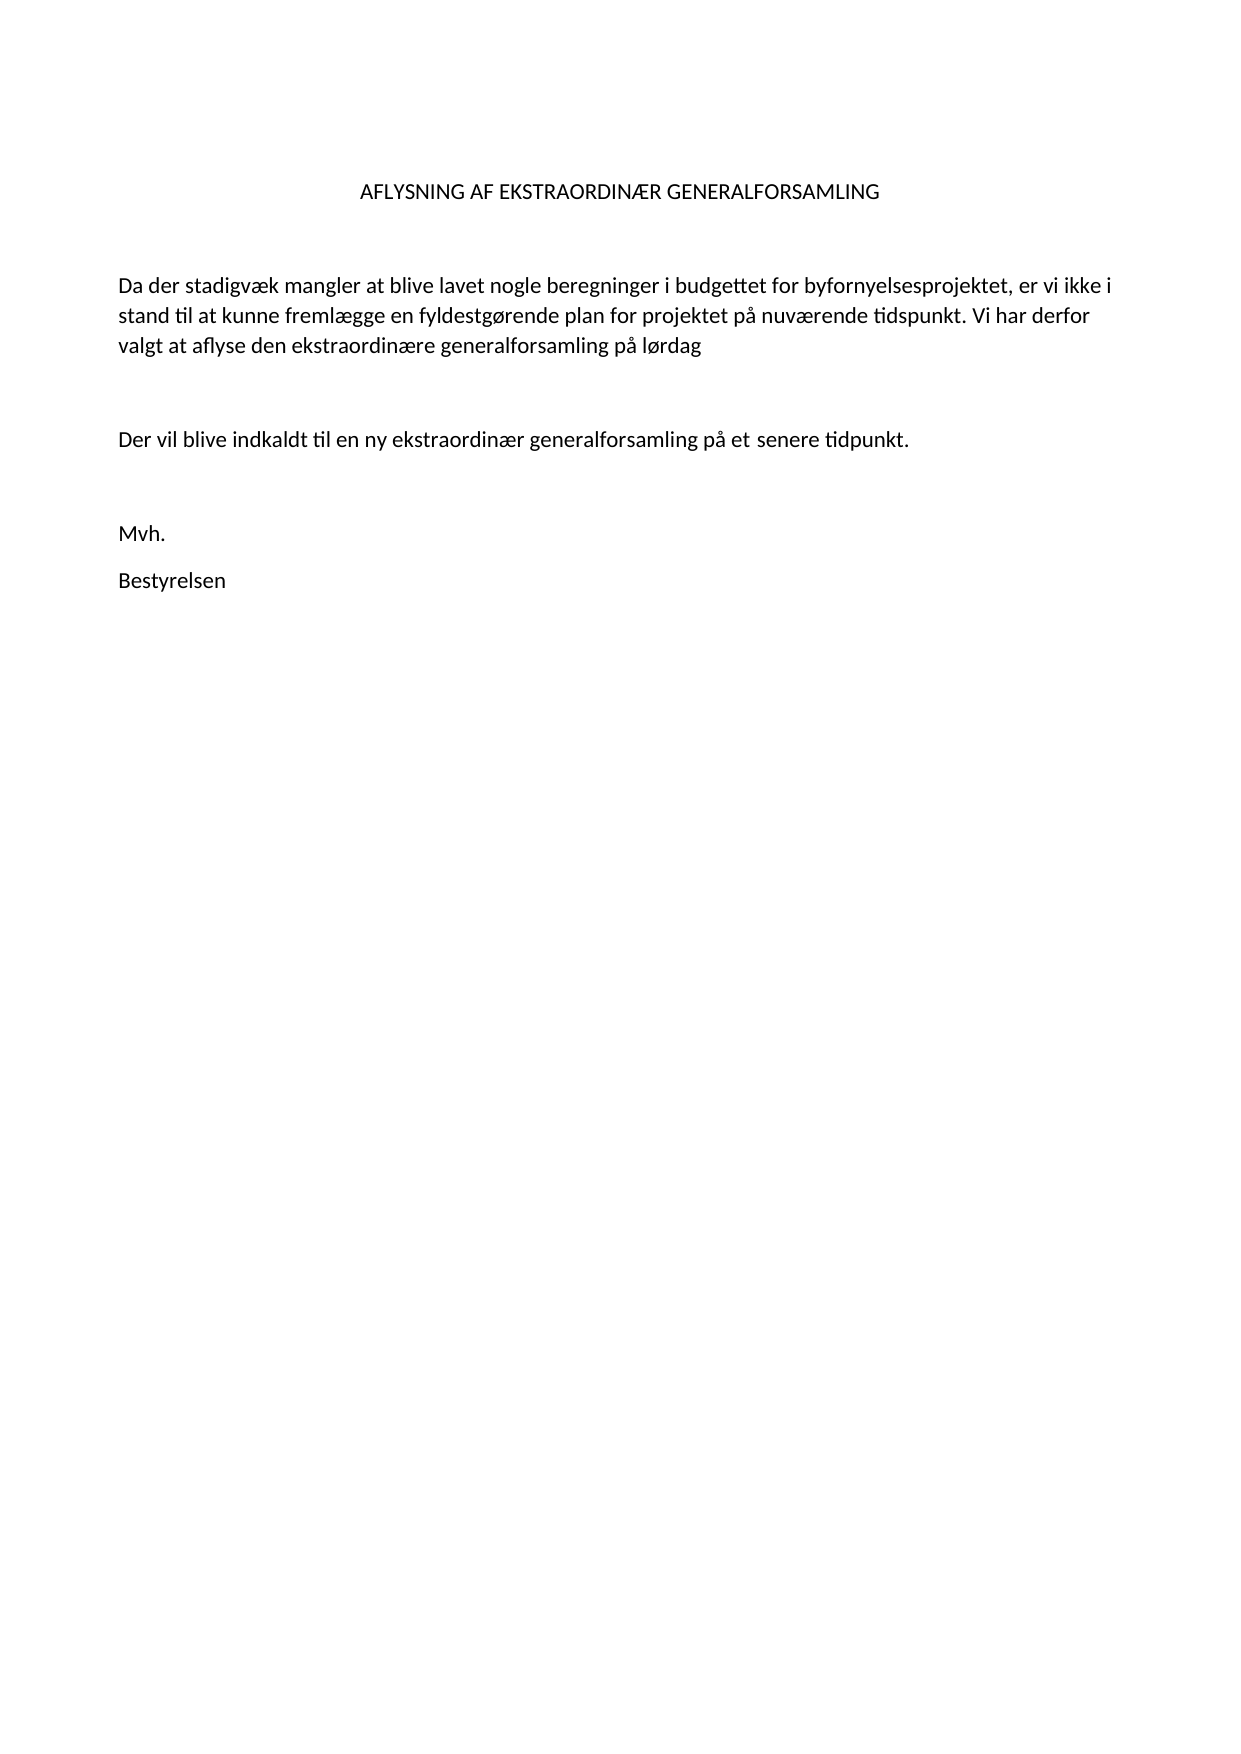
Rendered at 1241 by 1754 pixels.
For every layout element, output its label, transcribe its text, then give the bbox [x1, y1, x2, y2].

text Bestyrelsen [118, 566, 1122, 594]
text AFLYSNING AF EKSTRAORDINÆR GENERALFORSAMLING [118, 177, 1122, 205]
text Mvh. [118, 519, 1122, 547]
text Da der stadigvæk mangler at blive lavet nogle beregninger i budgettet for byfornyelsesprojektet, er vi ikke i stand til at kunne fremlægge en fyldestgørende plan for projektet på nuværende tidspunkt. Vi har derfor valgt at aflyse den ekstraordinære generalforsamling på lørdag [118, 271, 1122, 359]
text Der vil blive indkaldt til en ny ekstraordinær generalforsamling på et senere tidpunkt. [118, 425, 1122, 453]
